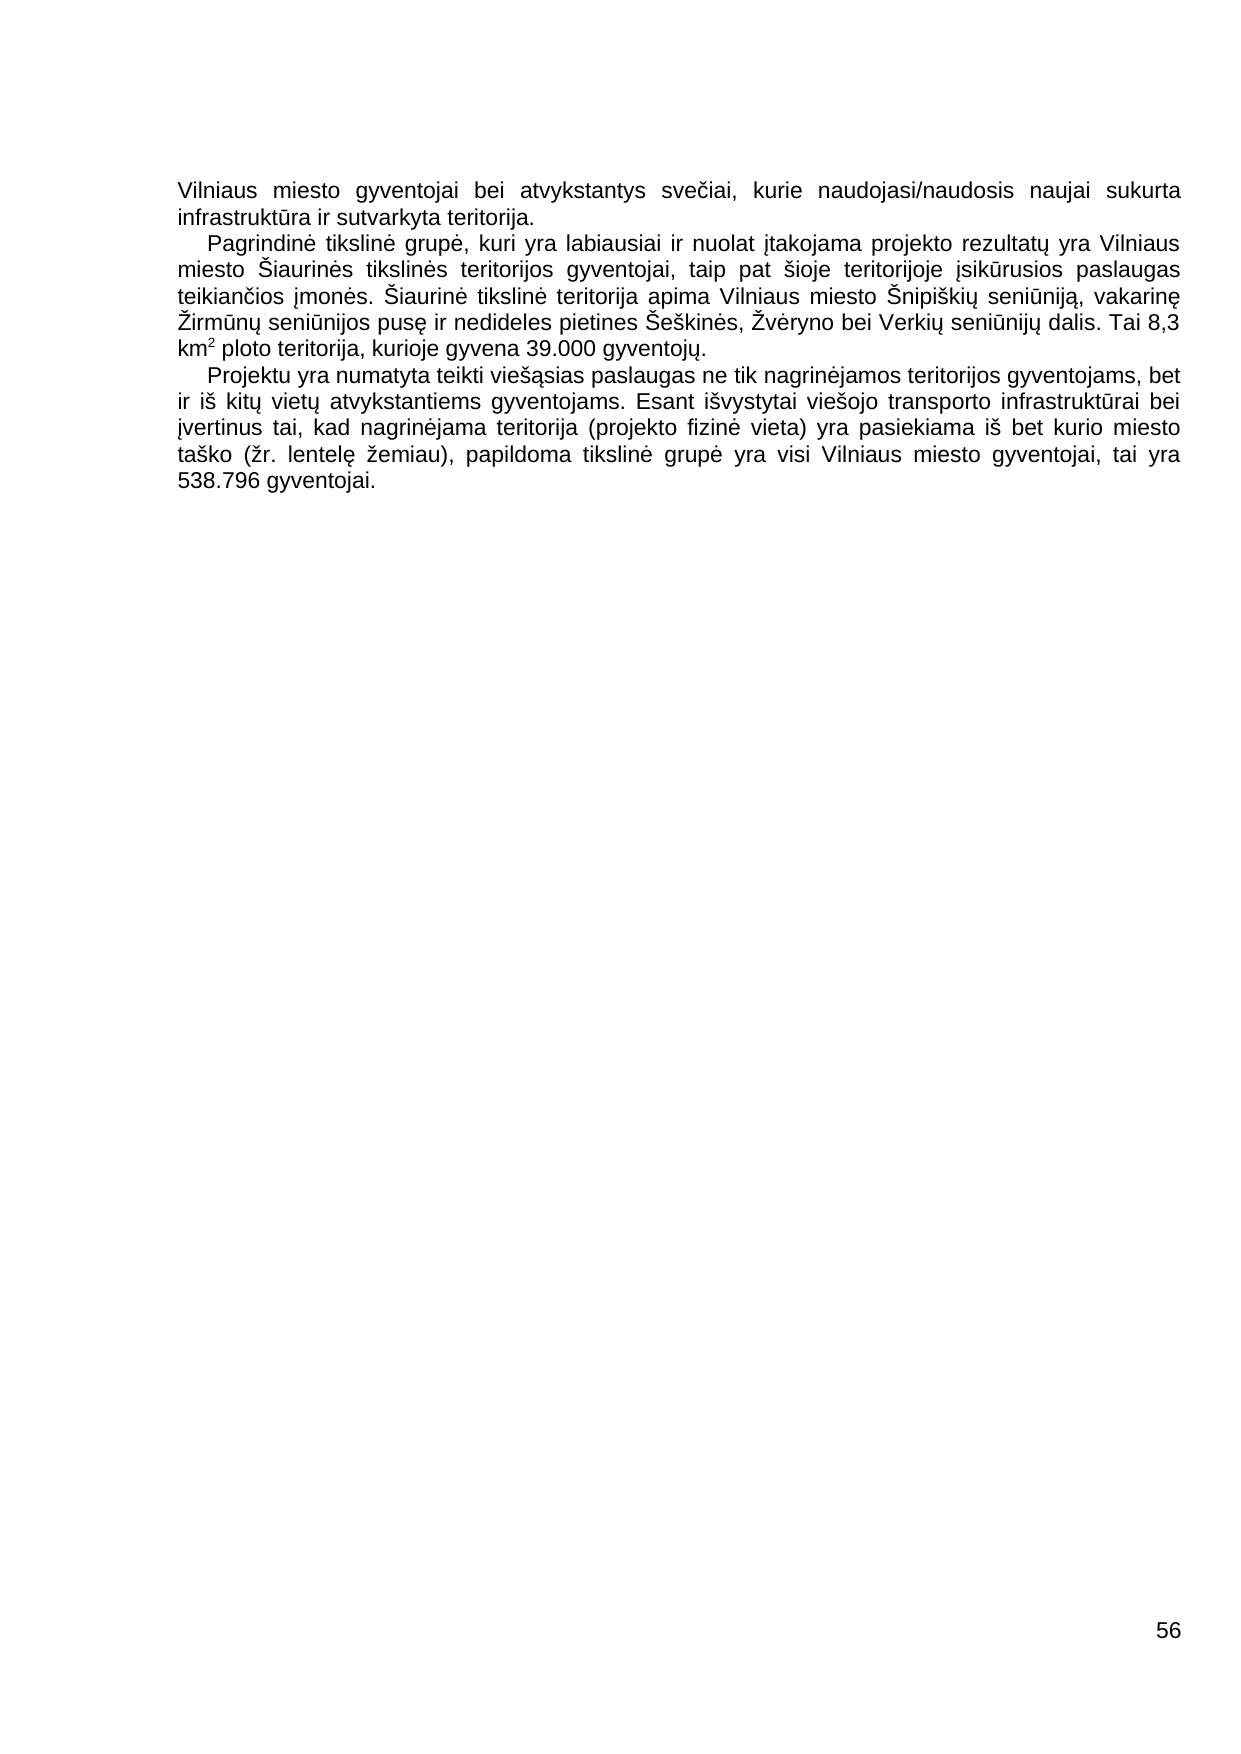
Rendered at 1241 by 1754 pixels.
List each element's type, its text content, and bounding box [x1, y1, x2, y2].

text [177, 177, 1181, 230]
text Projektu yra numatyta teikti viešąsias paslaugas ne tik nagrinėjamos teritorijos gyventojams, bet ir iš kitų vietų atvykstantiems gyventojams. Esant išvystytai viešojo transporto infrastruktūrai bei įvertinus tai, kad nagrinėjama teritorija (projekto fizinė vieta) yra pasiekiama iš bet kurio miesto taško (žr. lentelę žemiau), papildoma tikslinė grupė yra visi Vilniaus miesto gyventojai, tai yra 538.796 gyventojai. [177, 362, 1181, 493]
text Pagrindinė tikslinė grupė, kuri yra labiausiai ir nuolat įtakojama projekto rezultatų yra Vilniaus miesto Šiaurinės tikslinės teritorijos gyventojai, taip pat šioje teritorijoje įsikūrusios paslaugas teikiančios įmonės. Šiaurinė tikslinė teritorija apima Vilniaus miesto Šnipiškių seniūniją, vakarinę Žirmūnų seniūnijos pusę ir nedideles pietines Šeškinės, Žvėryno bei Verkių seniūnijų dalis. Tai 8,3 km2 ploto teritorija, kurioje gyvena 39.000 gyventojų. [177, 230, 1181, 362]
